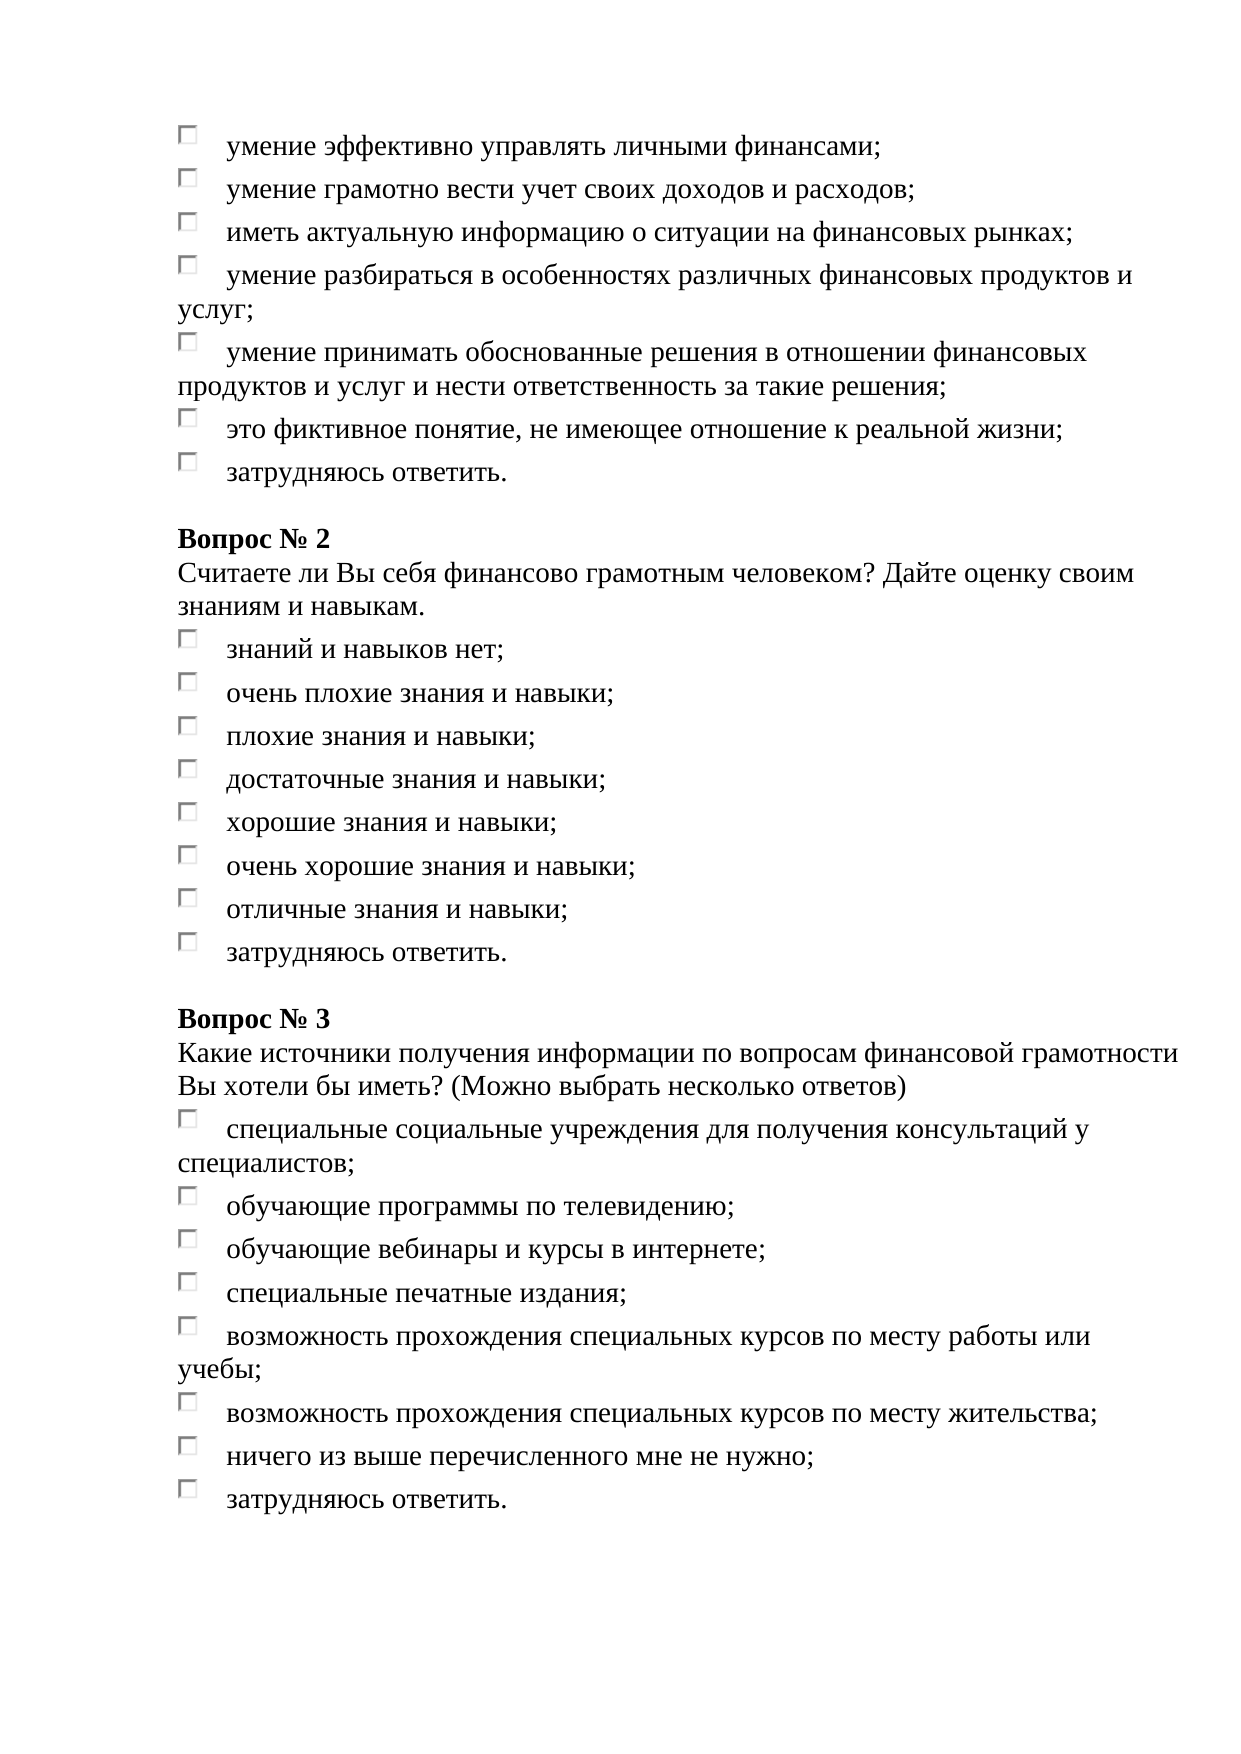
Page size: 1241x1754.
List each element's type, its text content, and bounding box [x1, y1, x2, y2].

text специальные социальные учреждения для получения консультаций у специалистов; обучающие программы по телевидению; обучающие вебинары и курсы в интернете; специальные печатные издания; возможность прохождения специальных курсов по месту работы или учебы; возможность прохождения специальных курсов по месту жительства; ничего из выше перечисленного мне не нужно; затрудняюсь ответить. [177, 1102, 1181, 1515]
text знаний и навыков нет; очень плохие знания и навыки; плохие знания и навыки; достаточные знания и навыки; хорошие знания и навыки; очень хорошие знания и навыки; отличные знания и навыки; затрудняюсь ответить. [177, 622, 1181, 968]
text Вопрос № 3 Какие источники получения информации по вопросам финансовой грамотности Вы хотели бы иметь? (Можно выбрать несколько ответов) [177, 1001, 1181, 1102]
text Вопрос № 2 Считаете ли Вы себя финансово грамотным человеком? Дайте оценку своим знаниям и навыкам. [177, 521, 1181, 622]
text умение эффективно управлять личными финансами; умение грамотно вести учет своих доходов и расходов; иметь актуальную информацию о ситуации на финансовых рынках; умение разбираться в особенностях различных финансовых продуктов и услуг; умение принимать обоснованные решения в отношении финансовых продуктов и услуг и нести ответственность за такие решения; это фиктивное понятие, не имеющее отношение к реальной жизни; затрудняюсь ответить. [177, 118, 1181, 488]
